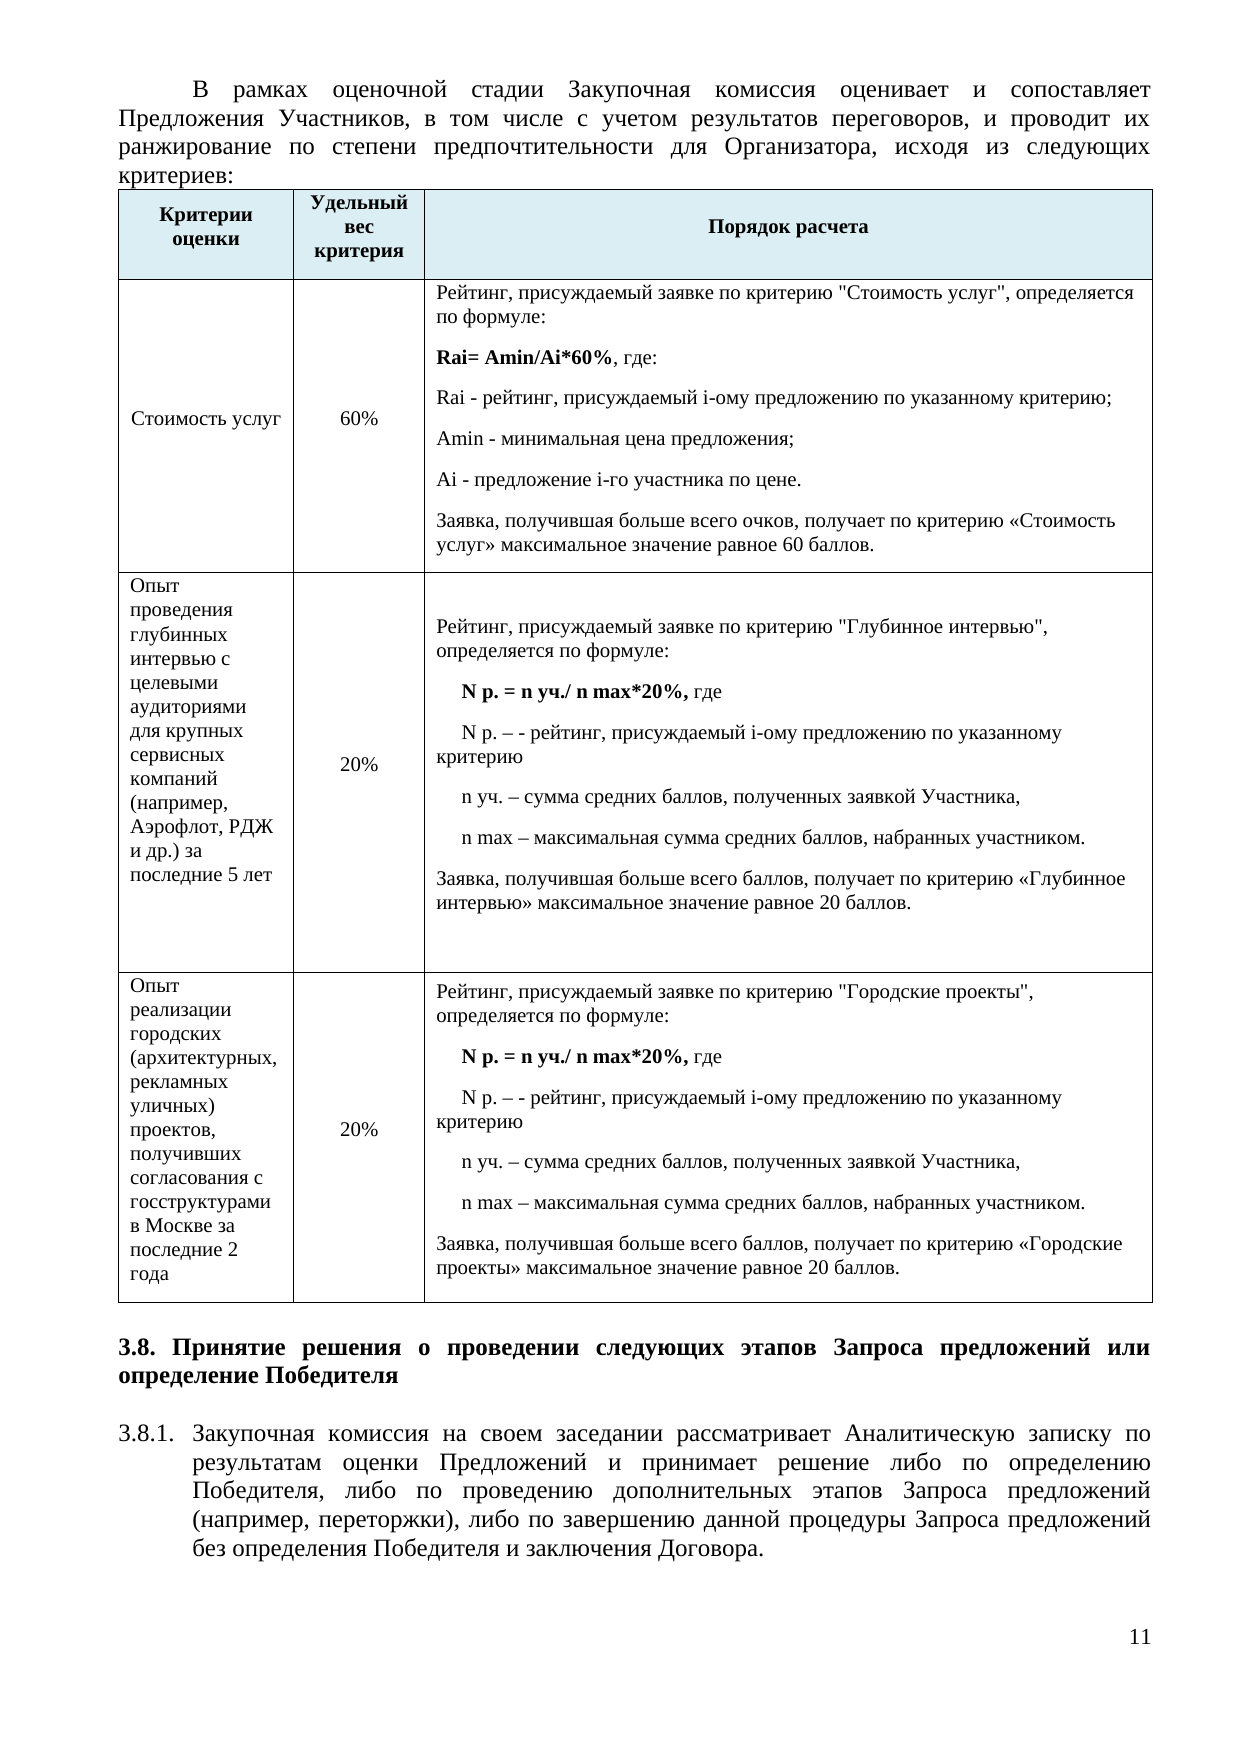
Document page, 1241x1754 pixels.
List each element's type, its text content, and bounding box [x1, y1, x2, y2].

text 3.8.1. Закупочная комиссия на своем заседании рассматривает Аналитическую записку по результатам оценки Предложений и принимает решение либо по определению Победителя, либо по проведению дополнительных этапов Запроса предложений (например, переторжки), либо по завершению данной процедуры Запроса предложений без определения Победителя и заключения Договора. [118, 1418, 1152, 1562]
text 3.8. Принятие решения о проведении следующих этапов Запроса предложений или определение Победителя [118, 1332, 1152, 1389]
table_header Критерии оценки [119, 190, 293, 279]
table_cell Опыт реализации городских (архитектурных, рекламных уличных) проектов, получивших согласования с госструктурами в Москве за последние 2 года [119, 973, 293, 1302]
table_cell 60% [294, 280, 424, 572]
table_cell Рейтинг, присуждаемый заявке по критерию "Городские проекты", определяется по формуле: N р. = n уч./ n max*20%, где N р. – - рейтинг, присуждаемый i-ому предложению по указанному критерию n уч. – сумма средних баллов, полученных заявкой Участника, n max – максимальная сумма средних баллов, набранных участником. Заявка, получившая больше всего баллов, получает по критерию «Городские проекты» максимальное значение равное 20 баллов. [425, 973, 1152, 1302]
table_header Удельный вес критерия [294, 190, 424, 279]
table_cell Стоимость услуг [119, 280, 293, 572]
table_cell Рейтинг, присуждаемый заявке по критерию "Стоимость услуг", определяется по формуле: Rai= Amin/Ai*60%, где: Rai - рейтинг, присуждаемый i-ому предложению по указанному критерию; Amin - минимальная цена предложения; Ai - предложение i-го участника по цене. Заявка, получившая больше всего очков, получает по критерию «Стоимость услуг» максимальное значение равное 60 баллов. [425, 280, 1152, 572]
table_cell 20% [294, 573, 424, 972]
table_cell 20% [294, 973, 424, 1302]
text В рамках оценочной стадии Закупочная комиссия оценивает и сопоставляет Предложения Участников, в том числе с учетом результатов переговоров, и проводит их ранжирование по степени предпочтительности для Организатора, исходя из следующих критериев: [118, 74, 1152, 189]
table_cell Рейтинг, присуждаемый заявке по критерию "Глубинное интервью", определяется по формуле: N р. = n уч./ n max*20%, где N р. – - рейтинг, присуждаемый i-ому предложению по указанному критерию n уч. – сумма средних баллов, полученных заявкой Участника, n max – максимальная сумма средних баллов, набранных участником. Заявка, получившая больше всего баллов, получает по критерию «Глубинное интервью» максимальное значение равное 20 баллов. [425, 573, 1152, 972]
table_header Порядок расчета [425, 190, 1152, 279]
table_cell Опыт проведения глубинных интервью с целевыми аудиториями для крупных сервисных компаний (например, Аэрофлот, РДЖ и др.) за последние 5 лет [119, 573, 293, 972]
